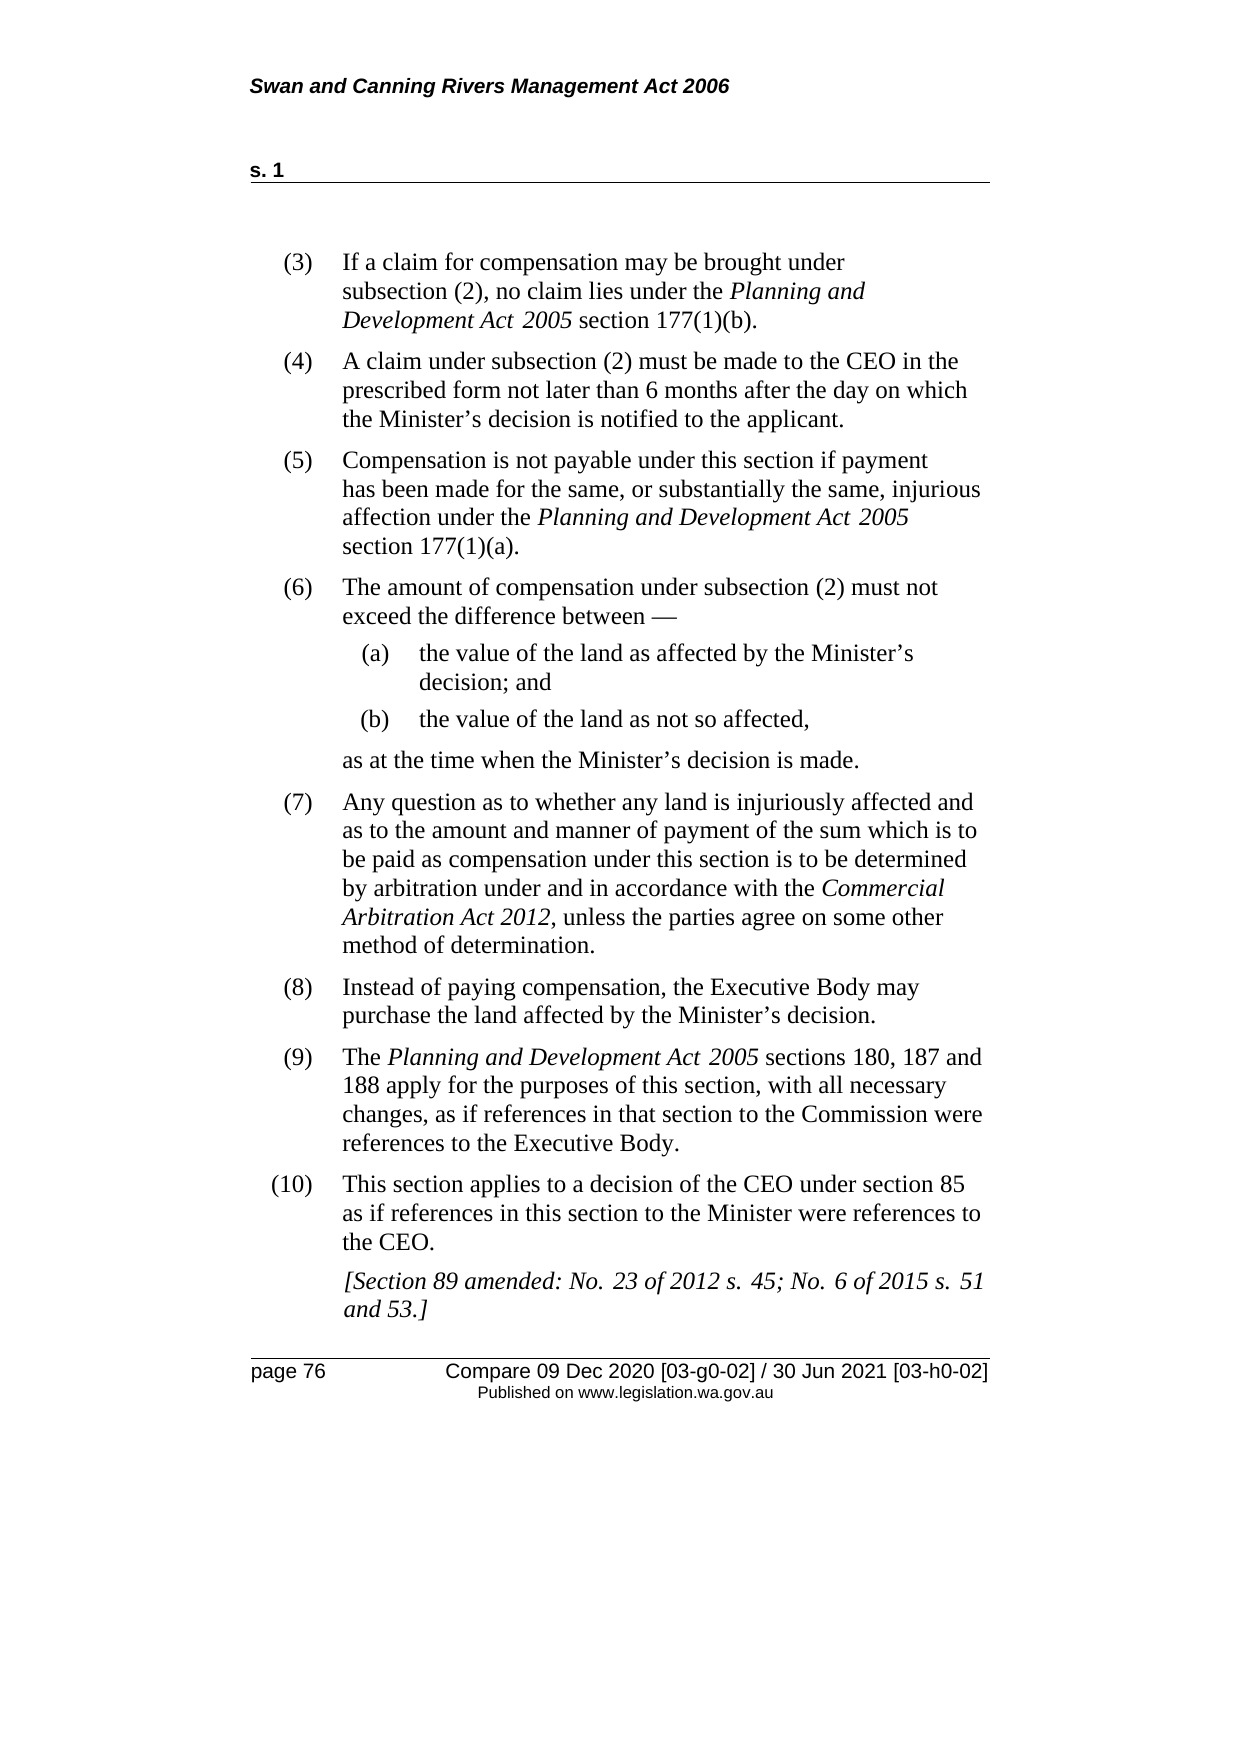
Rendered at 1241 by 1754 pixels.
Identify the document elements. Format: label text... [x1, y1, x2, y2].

text (4) A claim under subsection (2) must be made to the CEO in the prescribed form not later than 6 months after the day on which the Minister’s decision is notified to the applicant. [251, 346, 990, 432]
text (b) the value of the land as not so affected, [251, 704, 990, 733]
text (3) If a claim for compensation may be brought under subsection (2), no claim lies under the Planning and Development Act 2005 section 177(1)(b). [251, 247, 990, 334]
text (10) This section applies to a decision of the CEO under section 85 as if references in this section to the Minister were references to the CEO. [251, 1169, 990, 1255]
text (a) the value of the land as affected by the Minister’s decision; and [251, 638, 990, 696]
text (7) Any question as to whether any land is injuriously affected and as to the amount and manner of payment of the sum which is to be paid as compensation under this section is to be determined by arbitration under and in accordance with the Commercial Arbitration Act 2012, unless the parties agree on some other method of determination. [251, 787, 990, 959]
text (5) Compensation is not payable under this section if payment has been made for the same, or substantially the same, injurious affection under the Planning and Development Act 2005 section 177(1)(a). [251, 445, 990, 560]
text [Section 89 amended: No. 23 of 2012 s. 45; No. 6 of 2015 s. 51 and 53.] [251, 1266, 990, 1323]
text (6) The amount of compensation under subsection (2) must not exceed the difference between — [251, 572, 990, 630]
text as at the time when the Minister’s decision is made. [251, 745, 990, 774]
text (8) Instead of paying compensation, the Executive Body may purchase the land affected by the Minister’s decision. [251, 972, 990, 1029]
text (9) The Planning and Development Act 2005 sections 180, 187 and 188 apply for the purposes of this section, with all necessary changes, as if references in that section to the Commission were references to the Executive Body. [251, 1042, 990, 1157]
